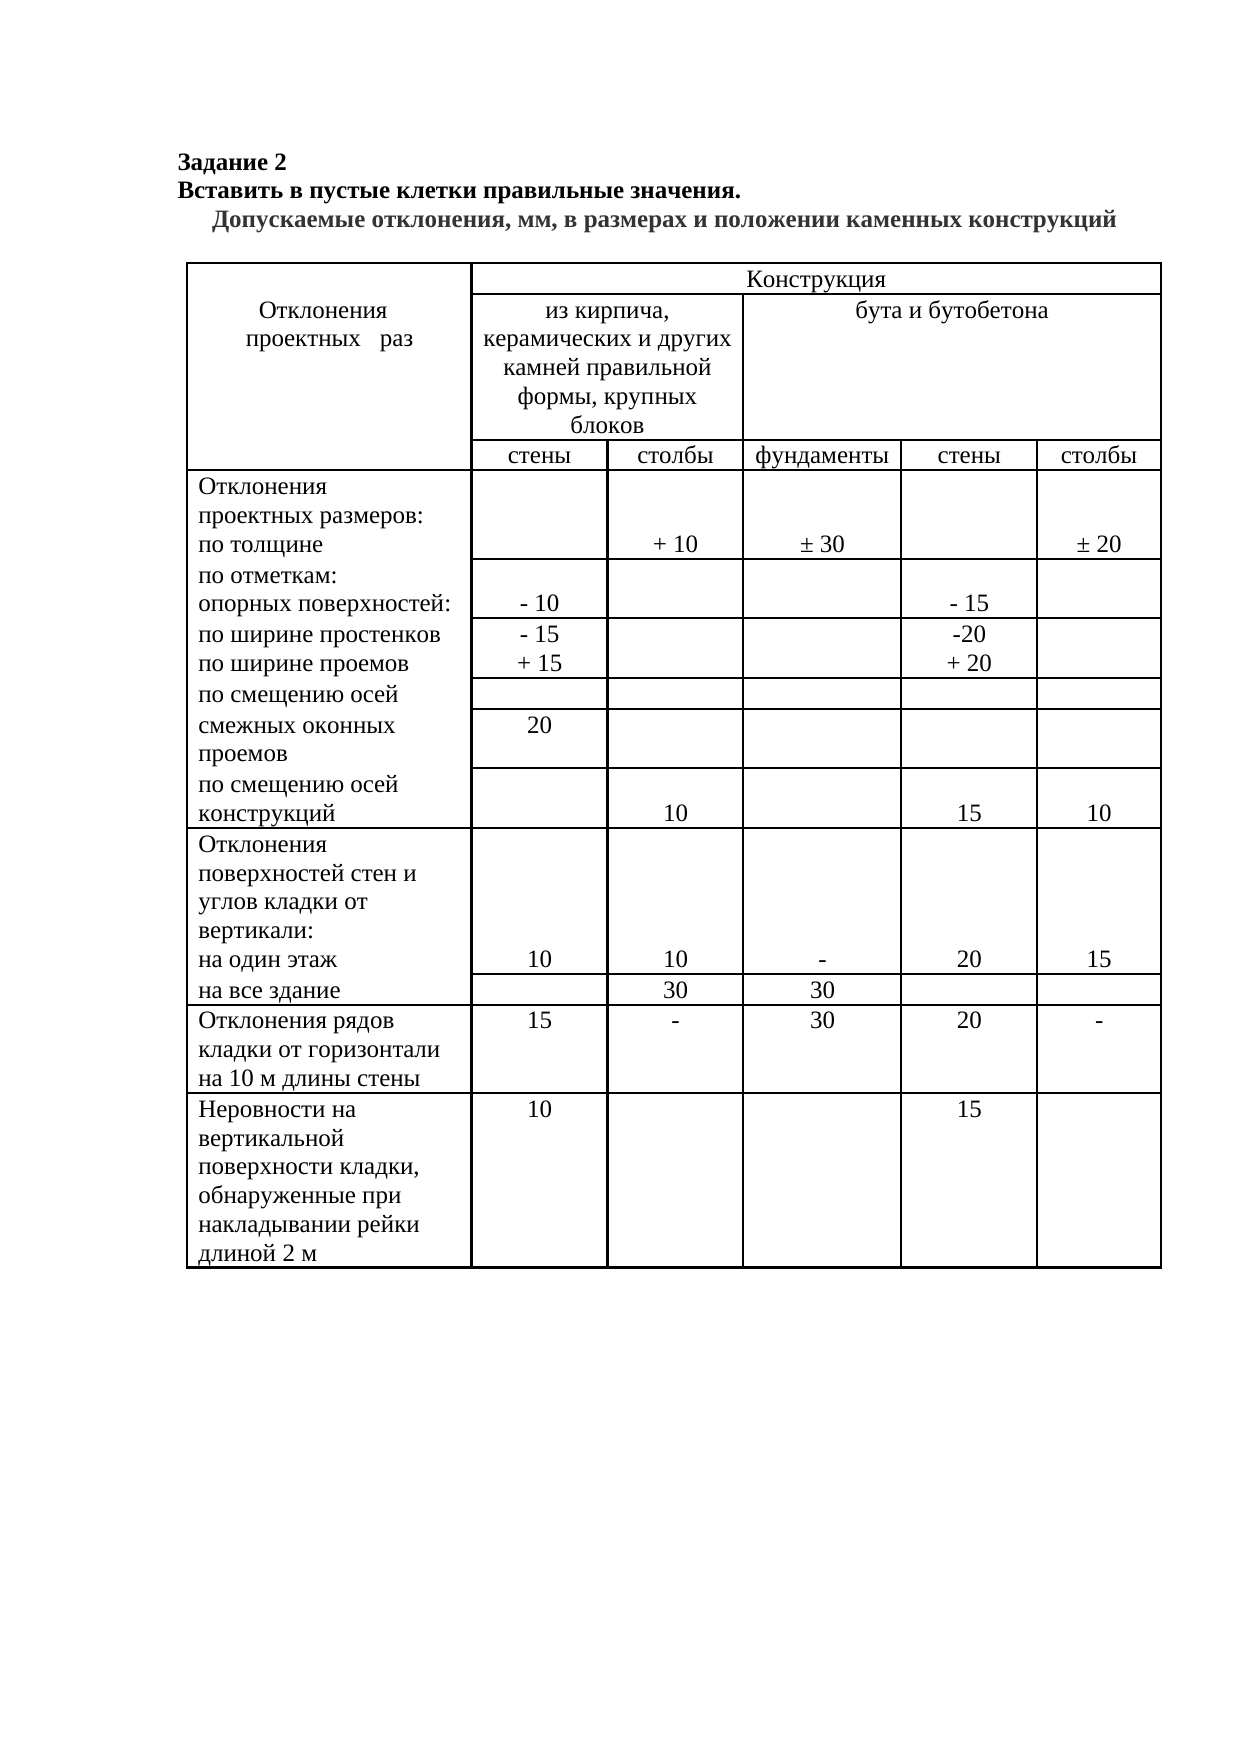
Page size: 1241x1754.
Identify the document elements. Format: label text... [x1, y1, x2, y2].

table_cell опорных поверхностей: [188, 589, 470, 617]
table_cell конструкций [188, 798, 470, 827]
table_cell по смещению осей [188, 677, 470, 708]
text Задание 2 [177, 147, 1152, 176]
table_cell - 15 [902, 589, 1036, 617]
table_header Конструкция [473, 264, 1160, 293]
table_cell + 10 [609, 529, 742, 558]
table_cell [473, 975, 606, 1003]
table_cell [473, 471, 606, 529]
table_cell [1038, 975, 1160, 1003]
table_cell [609, 769, 742, 798]
table_cell [1038, 1094, 1160, 1266]
table_cell [1038, 619, 1160, 648]
table_cell [1038, 679, 1160, 708]
table_cell [473, 560, 606, 588]
table_cell [902, 769, 1036, 798]
table_cell [902, 529, 1036, 558]
table_cell 30 [744, 975, 900, 1003]
table_cell по толщине [188, 529, 470, 558]
table_cell на один этаж [188, 944, 470, 973]
table_cell [609, 619, 742, 648]
table_cell [744, 619, 900, 648]
table_cell [473, 798, 606, 827]
table_cell по отметкам: [188, 558, 470, 588]
table_cell [902, 679, 1036, 708]
table_cell [744, 829, 900, 944]
table_cell 10 [473, 944, 606, 973]
table_cell [188, 439, 470, 469]
table_cell [902, 471, 1036, 529]
table_cell на все здание [188, 973, 470, 1003]
table_cell [902, 710, 1036, 767]
table_cell фундаменты [744, 441, 900, 469]
table_cell Отклонения проектных размеров: [188, 471, 470, 529]
table_cell [744, 710, 900, 767]
table_cell 20 [902, 944, 1036, 973]
table_cell [1038, 769, 1160, 798]
table_cell -20 [902, 619, 1036, 648]
table_cell смежных оконных проемов [188, 708, 470, 767]
table_cell 10 [609, 798, 742, 827]
table_cell - [744, 944, 900, 973]
table_cell - 10 [473, 589, 606, 617]
table_cell 10 [609, 944, 742, 973]
table_cell [744, 679, 900, 708]
table_cell 30 [609, 975, 742, 1003]
table_cell [609, 589, 742, 617]
table_cell [609, 560, 742, 588]
table_cell [744, 471, 900, 529]
table_cell - [1038, 1006, 1160, 1092]
table_cell 15 [1038, 944, 1160, 973]
table_cell [1038, 560, 1160, 588]
table_cell 15 [902, 1094, 1036, 1266]
table_cell [473, 529, 606, 558]
table_cell [902, 829, 1036, 944]
table_cell [744, 648, 900, 677]
text Допускаемые отклонения, мм, в размерах и положении каменных конструкций [177, 204, 1152, 233]
table_cell столбы [609, 441, 742, 469]
table_cell 20 [902, 1006, 1036, 1092]
table_cell + 15 [473, 648, 606, 677]
table_cell + 20 [902, 648, 1036, 677]
table_cell Отклонения поверхностей стен и углов кладки от вертикали: [188, 829, 470, 944]
table_cell по ширине простенков [188, 617, 470, 648]
table_cell ± 20 [1038, 529, 1160, 558]
table_cell 10 [473, 1094, 606, 1266]
table_cell по ширине проемов [188, 648, 470, 677]
table_cell 10 [1038, 798, 1160, 827]
table_cell Отклонения проектных раз [188, 293, 470, 438]
table_cell [473, 769, 606, 798]
text Вставить в пустые клетки правильные значения. [177, 176, 1152, 204]
table_cell 15 [902, 798, 1036, 827]
table_cell [609, 471, 742, 529]
table_cell [902, 975, 1036, 1003]
table_cell [609, 679, 742, 708]
table_cell [744, 769, 900, 798]
table_cell бута и бутобетона [744, 295, 1160, 438]
table_cell [609, 829, 742, 944]
table_cell по смещению осей [188, 767, 470, 798]
table_cell [473, 829, 606, 944]
table_cell - 15 [473, 619, 606, 648]
table_cell [744, 589, 900, 617]
table_cell [744, 560, 900, 588]
table_cell [1038, 710, 1160, 767]
table_cell столбы [1038, 441, 1160, 469]
table_cell стены [473, 441, 606, 469]
table_cell [744, 1094, 900, 1266]
table_cell [1038, 471, 1160, 529]
table_cell ± 30 [744, 529, 900, 558]
table_cell из кирпича, керамических и других камней правильной формы, крупных блоков [473, 295, 742, 438]
table_cell Отклонения рядов кладки от горизонтали на 10 м длины стены [188, 1006, 470, 1092]
table_cell 20 [473, 710, 606, 767]
table_cell 30 [744, 1006, 900, 1092]
table_cell [1038, 829, 1160, 944]
table_cell [473, 679, 606, 708]
table_cell Неровности на вертикальной поверхности кладки, обнаруженные при накладывании рейки длиной 2 м [188, 1094, 470, 1266]
table_cell [1038, 648, 1160, 677]
table_cell [609, 710, 742, 767]
table_cell [609, 1094, 742, 1266]
table_cell [902, 560, 1036, 588]
table_header [188, 264, 470, 293]
table_cell [744, 798, 900, 827]
table_cell [609, 648, 742, 677]
table_cell 15 [473, 1006, 606, 1092]
table_cell - [609, 1006, 742, 1092]
table_cell [1038, 589, 1160, 617]
table_cell стены [902, 441, 1036, 469]
